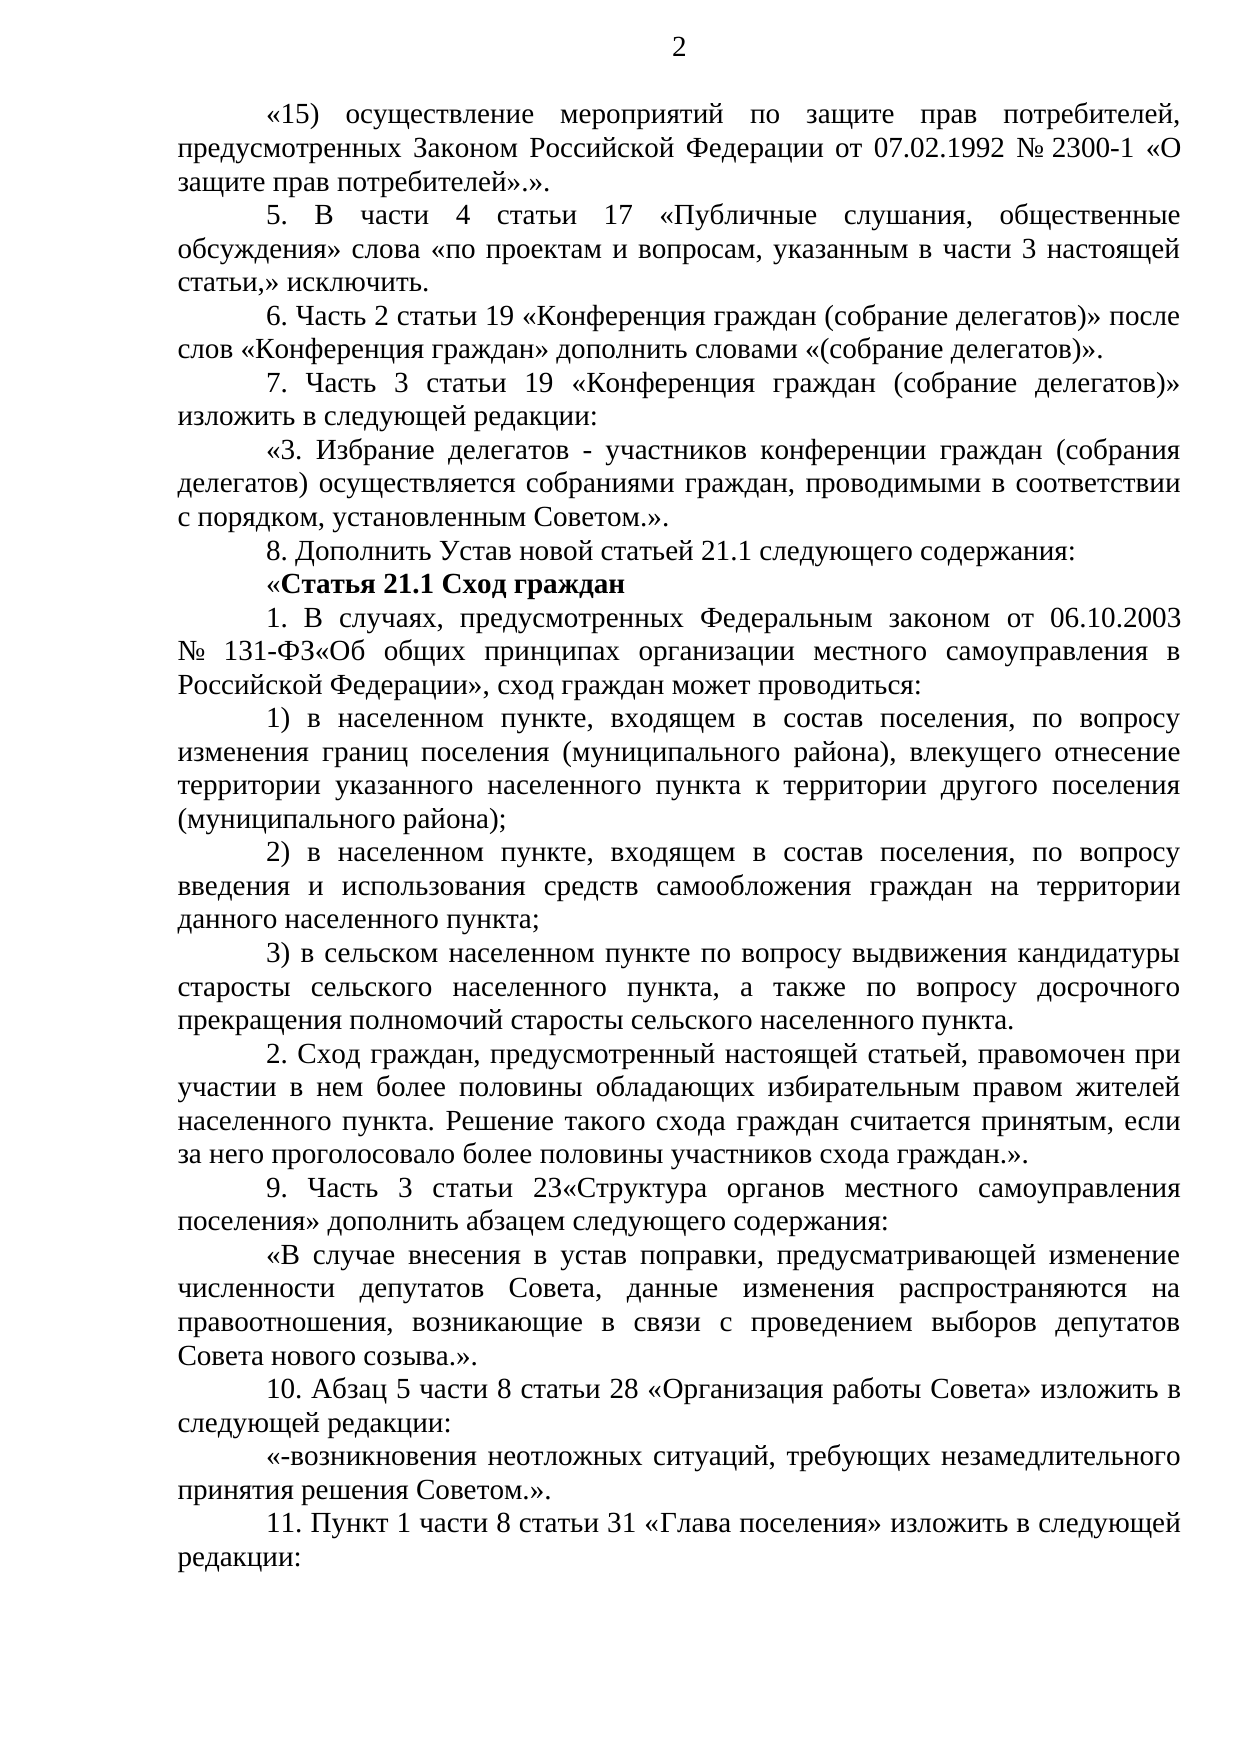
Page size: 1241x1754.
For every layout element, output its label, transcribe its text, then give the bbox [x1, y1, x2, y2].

text 8. Дополнить Устав новой статьей 21.1 следующего содержания: [177, 533, 1181, 566]
text 2. Сход граждан, предусмотренный настоящей статьей, правомочен при участии в нем более половины обладающих избирательным правом жителей населенного пункта. Решение такого схода граждан считается принятым, если за него проголосовало более половины участников схода граждан.». [177, 1036, 1181, 1170]
text 11. Пункт 1 части 8 статьи 31 «Глава поселения» изложить в следующей редакции: [177, 1505, 1181, 1572]
text 5. В части 4 статьи 17 «Публичные слушания, общественные обсуждения» слова «по проектам и вопросам, указанным в части 3 настоящей статьи,» исключить. [177, 197, 1181, 298]
text «3. Избрание делегатов - участников конференции граждан (собрания делегатов) осуществляется собраниями граждан, проводимыми в соответствии с порядком, установленным Советом.». [177, 432, 1181, 533]
text 9. Часть 3 статьи 23«Структура органов местного самоуправления поселения» дополнить абзацем следующего содержания: [177, 1170, 1181, 1237]
text 3) в сельском населенном пункте по вопросу выдвижения кандидатуры старосты сельского населенного пункта, а также по вопросу досрочного прекращения полномочий старосты сельского населенного пункта. [177, 935, 1181, 1036]
text 7. Часть 3 статьи 19 «Конференция граждан (собрание делегатов)» изложить в следующей редакции: [177, 365, 1181, 432]
text «В случае внесения в устав поправки, предусматривающей изменение численности депутатов Совета, данные изменения распространяются на правоотношения, возникающие в связи с проведением выборов депутатов Совета нового созыва.». [177, 1237, 1181, 1371]
text 10. Абзац 5 части 8 статьи 28 «Организация работы Совета» изложить в следующей редакции: [177, 1371, 1181, 1438]
text «15) осуществление мероприятий по защите прав потребителей, предусмотренных Законом Российской Федерации от 07.02.1992 № 2300-1 «О защите прав потребителей».». [177, 97, 1181, 197]
text 6. Часть 2 статьи 19 «Конференция граждан (собрание делегатов)» после слов «Конференция граждан» дополнить словами «(собрание делегатов)». [177, 298, 1181, 365]
text 1) в населенном пункте, входящем в состав поселения, по вопросу изменения границ поселения (муниципального района), влекущего отнесение территории указанного населенного пункта к территории другого поселения (муниципального района); [177, 700, 1181, 834]
text 1. В случаях, предусмотренных Федеральным законом от 06.10.2003 № 131-ФЗ«Об общих принципах организации местного самоуправления в Российской Федерации», сход граждан может проводиться: [177, 600, 1181, 700]
text «Статья 21.1 Сход граждан [177, 566, 1181, 600]
text 2) в населенном пункте, входящем в состав поселения, по вопросу введения и использования средств самообложения граждан на территории данного населенного пункта; [177, 834, 1181, 935]
text «-возникновения неотложных ситуаций, требующих незамедлительного принятия решения Советом.». [177, 1438, 1181, 1505]
